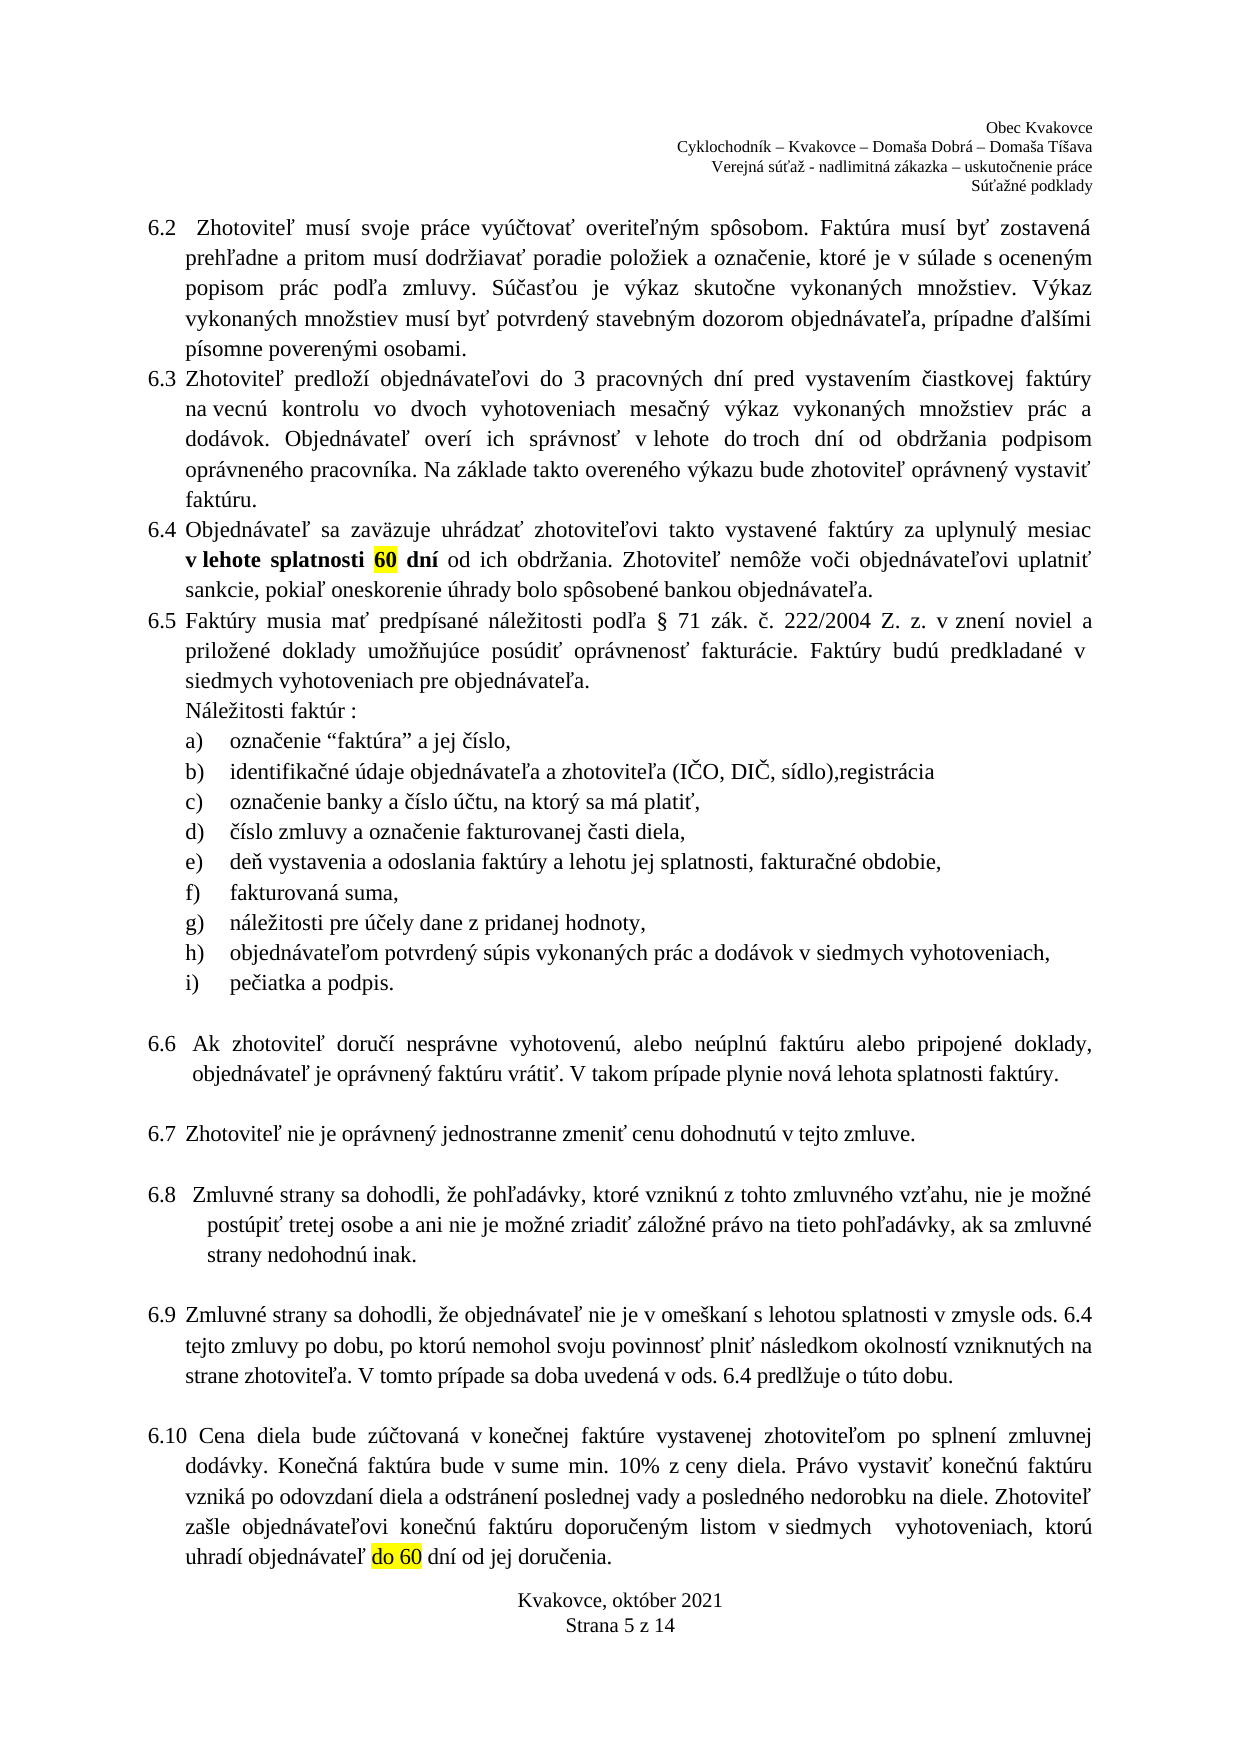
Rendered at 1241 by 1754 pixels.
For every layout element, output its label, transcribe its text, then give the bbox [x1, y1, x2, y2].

list Zhotoviteľ nie je oprávnený jednostranne zmeniť cenu dohodnutú v tejto zmluve. [148, 1120, 1092, 1147]
text 6.10 Cena diela bude zúčtovaná v konečnej faktúre vystavenej zhotoviteľom po splnení zmluvnej dodávky. Konečná faktúra bude v sume min. 10% z ceny diela. Právo vystaviť konečnú faktúru vzniká po odovzdaní diela a odstránení poslednej vady a posledného nedorobku na diele. Zhotoviteľ zašle objednávateľovi konečnú faktúru doporučeným listom v siedmych vyhotoveniach, ktorú uhradí objednávateľ do 60 dní od jej doručenia. [148, 1422, 1092, 1569]
list Zmluvné strany sa dohodli, že pohľadávky, ktoré vzniknú z tohto zmluvného vzťahu, nie je možné postúpiť tretej osobe a ani nie je možné zriadiť záložné právo na tieto pohľadávky, ak sa zmluvné strany nedohodnú inak. [148, 1181, 1092, 1267]
list deň vystavenia a odoslania faktúry a lehotu jej splatnosti, fakturačné obdobie, [185, 848, 1092, 875]
list Zhotoviteľ musí svoje práce vyúčtovať overiteľným spôsobom. Faktúra musí byť zostavená prehľadne a pritom musí dodržiavať poradie položiek a označenie, ktoré je v súlade s oceneným popisom prác podľa zmluvy. Súčasťou je výkaz skutočne vykonaných množstiev. Výkaz vykonaných množstiev musí byť potvrdený stavebným dozorom objednávateľa, prípadne ďalšími písomne poverenými osobami. [148, 214, 1092, 361]
list Faktúry musia mať predpísané náležitosti podľa § 71 zák. č. 222/2004 Z. z. v znení noviel a priložené doklady umožňujúce posúdiť oprávnenosť fakturácie. Faktúry budú predkladané v siedmych vyhotoveniach pre objednávateľa. [148, 607, 1092, 693]
list objednávateľom potvrdený súpis vykonaných prác a dodávok v siedmych vyhotoveniach, [185, 939, 1092, 965]
list označenie banky a číslo účtu, na ktorý sa má platiť, [185, 788, 1092, 814]
list pečiatka a podpis. [185, 969, 1092, 996]
list označenie “faktúra” a jej číslo, [185, 727, 1092, 754]
list Objednávateľ sa zaväzuje uhrádzať zhotoviteľovi takto vystavené faktúry za uplynulý mesiac v lehote splatnosti 60 dní od ich obdržania. Zhotoviteľ nemôže voči objednávateľovi uplatniť sankcie, pokiaľ oneskorenie úhrady bolo spôsobené bankou objednávateľa. [148, 516, 1092, 603]
list identifikačné údaje objednávateľa a zhotoviteľa (IČO, DIČ, sídlo),registrácia [185, 758, 1092, 784]
list Zmluvné strany sa dohodli, že objednávateľ nie je v omeškaní s lehotou splatnosti v zmysle ods. 6.4 tejto zmluvy po dobu, po ktorú nemohol svoju povinnosť plniť následkom okolností vzniknutých na strane zhotoviteľa. V tomto prípade sa doba uvedená v ods. 6.4 predlžuje o túto dobu. [148, 1301, 1092, 1388]
text Náležitosti faktúr : [185, 697, 1092, 724]
list náležitosti pre účely dane z pridanej hodnoty, [185, 909, 1092, 935]
list Ak zhotoviteľ doručí nesprávne vyhotovenú, alebo neúplnú faktúru alebo pripojené doklady, objednávateľ je oprávnený faktúru vrátiť. V takom prípade plynie nová lehota splatnosti faktúry. [148, 1029, 1092, 1086]
list Zhotoviteľ predloží objednávateľovi do 3 pracovných dní pred vystavením čiastkovej faktúry na vecnú kontrolu vo dvoch vyhotoveniach mesačný výkaz vykonaných množstiev prác a dodávok. Objednávateľ overí ich správnosť v lehote do troch dní od obdržania podpisom oprávneného pracovníka. Na základe takto overeného výkazu bude zhotoviteľ oprávnený vystaviť faktúru. [148, 365, 1092, 512]
list fakturovaná suma, [185, 878, 1092, 905]
list číslo zmluvy a označenie fakturovanej časti diela, [185, 818, 1092, 844]
